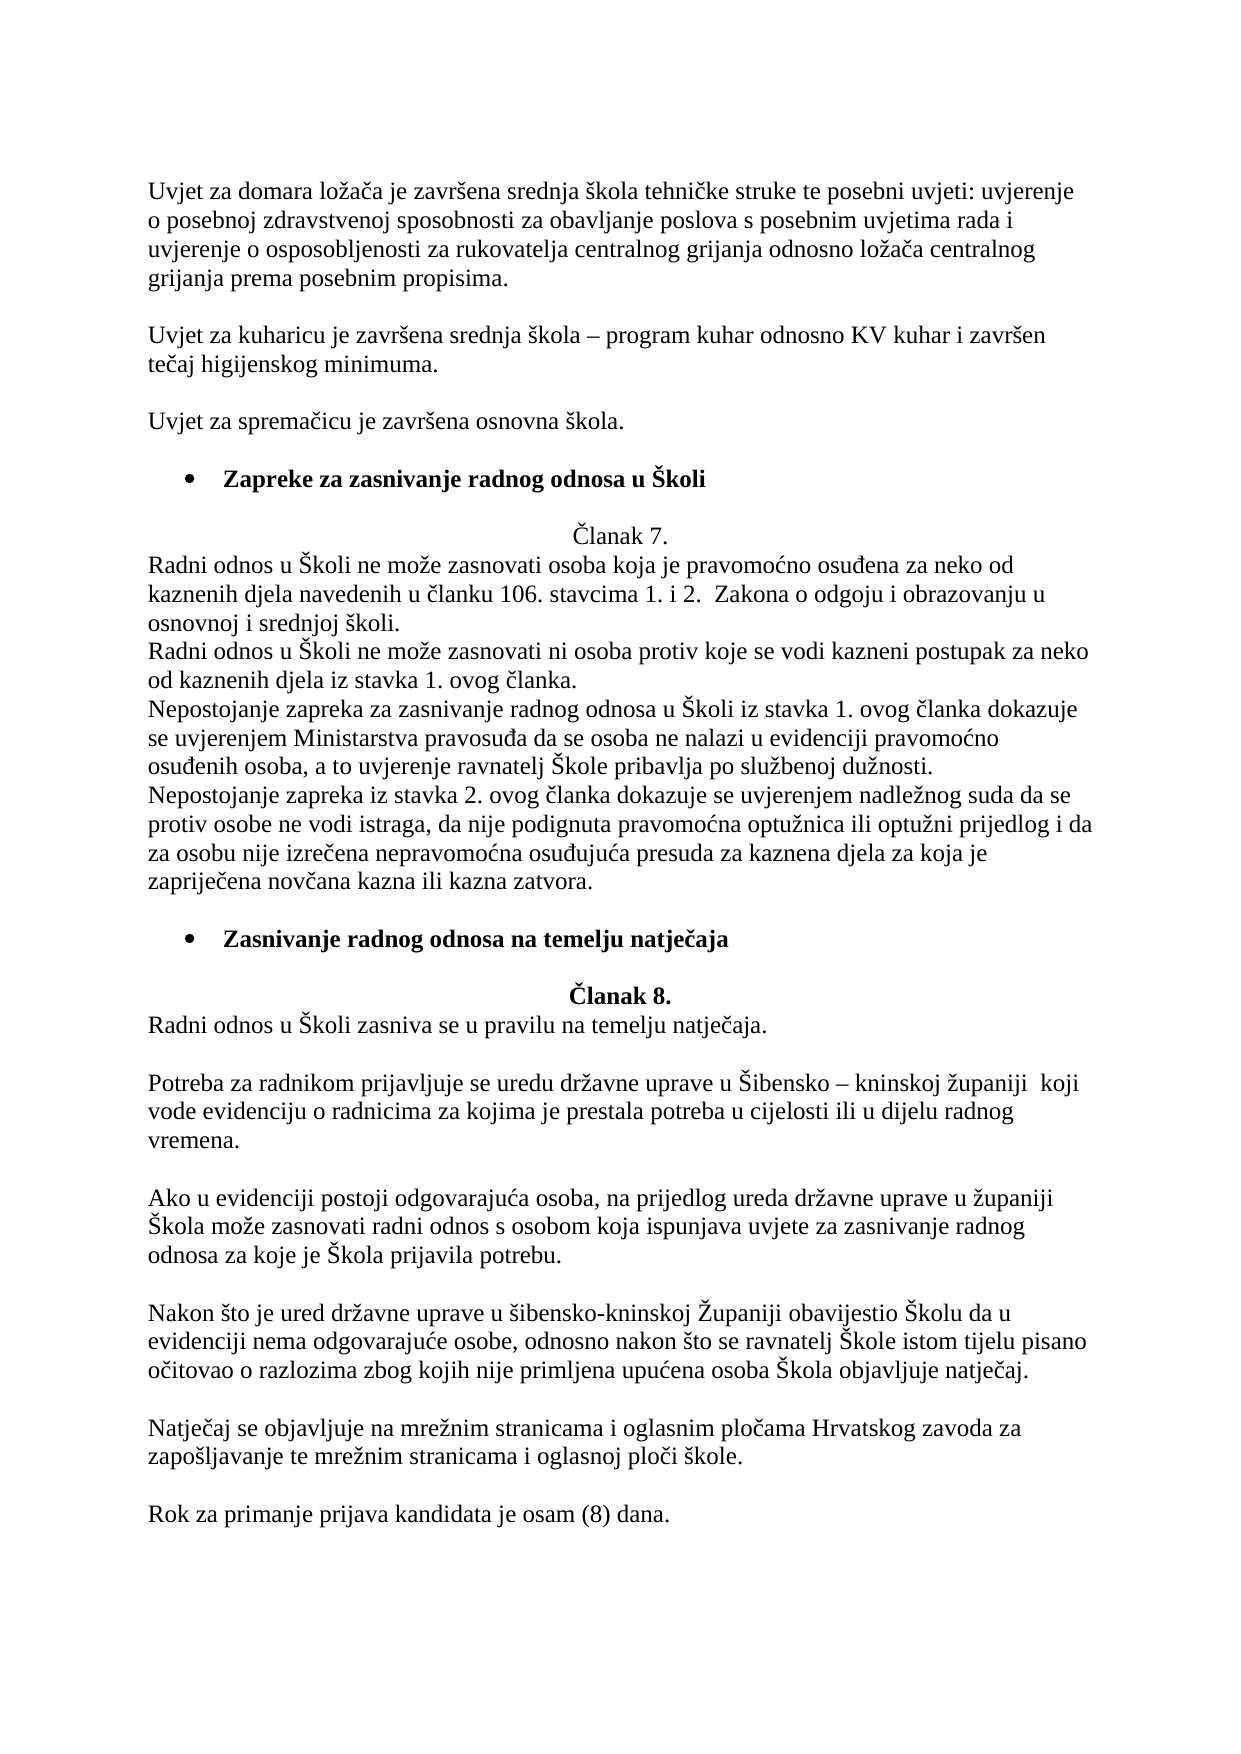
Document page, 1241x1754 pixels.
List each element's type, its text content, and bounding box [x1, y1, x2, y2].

text Nakon što je ured državne uprave u šibensko-kninskoj Županiji obavijestio Školu da u evidenciji nema odgovarajuće osobe, odnosno nakon što se ravnatelj Škole istom tijelu pisano očitovao o razlozima zbog kojih nije primljena upućena osoba Škola objavljuje natječaj. [148, 1298, 1093, 1384]
text Natječaj se objavljuje na mrežnim stranicama i oglasnim pločama Hrvatskog zavoda za zapošljavanje te mrežnim stranicama i oglasnoj ploči škole. [148, 1413, 1093, 1470]
text Nepostojanje zapreka iz stavka 2. ovog članka dokazuje se uvjerenjem nadležnog suda da se protiv osobe ne vodi istraga, da nije podignuta pravomoćna optužnica ili optužni prijedlog i da za osobu nije izrečena nepravomoćna osuđujuća presuda za kaznena djela za koja je zapriječena novčana kazna ili kazna zatvora. [148, 780, 1093, 924]
text Uvjet za domara ložača je završena srednja škola tehničke struke te posebni uvjeti: uvjerenje o posebnoj zdravstvenoj sposobnosti za obavljanje poslova s posebnim uvjetima rada i uvjerenje o osposobljenosti za rukovatelja centralnog grijanja odnosno ložača centralnog grijanja prema posebnim propisima. [148, 176, 1093, 291]
text Nepostojanje zapreka za zasnivanje radnog odnosa u Školi iz stavka 1. ovog članka dokazuje se uvjerenjem Ministarstva pravosuđa da se osoba ne nalazi u evidenciji pravomoćno osuđenih osoba, a to uvjerenje ravnatelj Škole pribavlja po službenoj dužnosti. [148, 694, 1093, 780]
text Potreba za radnikom prijavljuje se uredu državne uprave u Šibensko – kninskoj županiji koji vode evidenciju o radnicima za kojima je prestala potreba u cijelosti ili u dijelu radnog vremena. [148, 1068, 1093, 1154]
text Rok za primanje prijava kandidata je osam (8) dana. [148, 1499, 1093, 1528]
text Uvjet za kuharicu je završena srednja škola – program kuhar odnosno KV kuhar i završen tečaj higijenskog minimuma. [148, 320, 1093, 378]
text Radni odnos u Školi ne može zasnovati ni osoba protiv koje se vodi kazneni postupak za neko od kaznenih djela iz stavka 1. ovog članka. [148, 636, 1093, 694]
text Radni odnos u Školi zasniva se u pravilu na temelju natječaja. [148, 1010, 1093, 1039]
text Ako u evidenciji postoji odgovarajuća osoba, na prijedlog ureda državne uprave u županiji Škola može zasnovati radni odnos s osobom koja ispunjava uvjete za zasnivanje radnog odnosa za koje je Škola prijavila potrebu. [148, 1183, 1093, 1269]
list Zapreke za zasnivanje radnog odnosa u Školi [185, 464, 1093, 493]
text Članak 7. [148, 521, 1093, 550]
list Zasnivanje radnog odnosa na temelju natječaja [185, 924, 1093, 953]
text Članak 8. [148, 981, 1093, 1010]
text Radni odnos u Školi ne može zasnovati osoba koja je pravomoćno osuđena za neko od kaznenih djela navedenih u članku 106. stavcima 1. i 2. Zakona o odgoju i obrazovanju u osnovnoj i srednjoj školi. [148, 550, 1093, 636]
text Uvjet za spremačicu je završena osnovna škola. [148, 406, 1093, 435]
